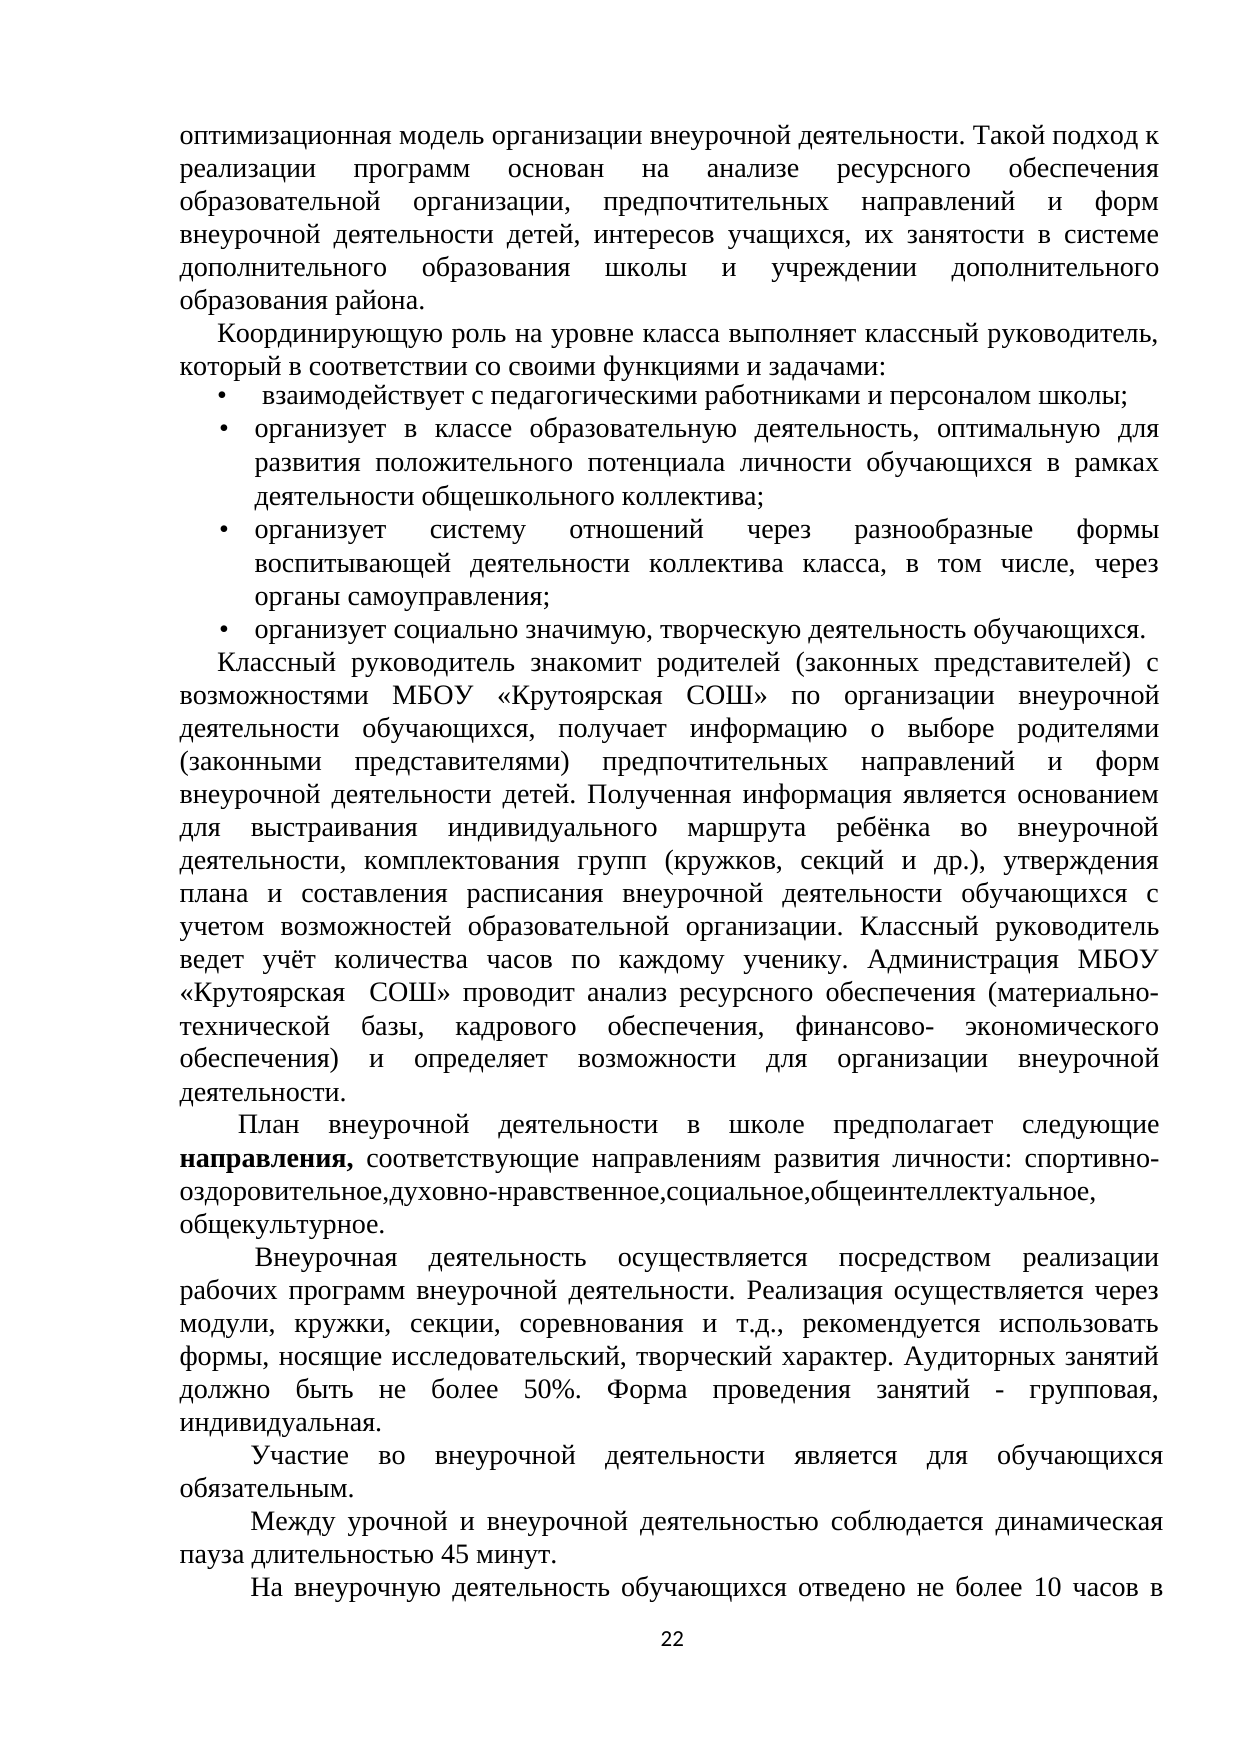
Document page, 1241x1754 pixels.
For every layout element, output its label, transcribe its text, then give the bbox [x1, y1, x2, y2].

text Участие во внеурочной деятельности является для обучающихся обязательным. [179, 1438, 1164, 1504]
text Координирующую роль на уровне класса выполняет классный руководитель, который в соответствии со своими функциями и задачами: [179, 316, 1160, 382]
text Между урочной и внеурочной деятельностью соблюдается динамическая пауза длительностью 45 минут. [179, 1504, 1164, 1570]
text Внеурочная деятельность осуществляется посредством реализации рабочих программ внеурочной деятельности. Реализация осуществляется через модули, кружки, секции, соревнования и т.д., рекомендуется использовать формы, носящие исследовательский, творческий характер. Аудиторных занятий должно быть не более 50%. Форма проведения занятий - групповая, индивидуальная. [179, 1240, 1160, 1438]
list организует социально значимую, творческую деятельность обучающихся. [219, 612, 1160, 645]
text Классный руководитель знакомит родителей (законных представителей) с возможностями МБОУ «Крутоярская СОШ» по организации внеурочной деятельности обучающихся, получает информацию о выборе родителями (законными представителями) предпочтительных направлений и форм внеурочной деятельности детей. Полученная информация является основанием для выстраивания индивидуального маршрута ребёнка во внеурочной деятельности, комплектования групп (кружков, секций и др.), утверждения плана и составления расписания внеурочной деятельности обучающихся с учетом возможностей образовательной организации. Классный руководитель ведет учёт количества часов по каждому ученику. Администрация МБОУ «Крутоярская СОШ» проводит анализ ресурсного обеспечения (материально- технической базы, кадрового обеспечения, финансово- экономического обеспечения) и определяет возможности для организации внеурочной деятельности. [179, 645, 1160, 1108]
list организует в классе образовательную деятельность, оптимальную для развития положительного потенциала личности обучающихся в рамках деятельности общешкольного коллектива; [219, 411, 1160, 512]
list организует систему отношений через разнообразные формы воспитывающей деятельности коллектива класса, в том числе, через органы самоуправления; [219, 512, 1160, 612]
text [179, 1570, 1164, 1603]
list взаимодействует с педагогическими работниками и персоналом школы; [179, 382, 1167, 410]
text План внеурочной деятельности в школе предполагает следующие направления, соответствующие направлениям развития личности: спортивно-оздоровительное,духовно-нравственное,социальное,общеинтеллектуальное, общекультурное. [179, 1108, 1160, 1240]
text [179, 118, 1160, 316]
